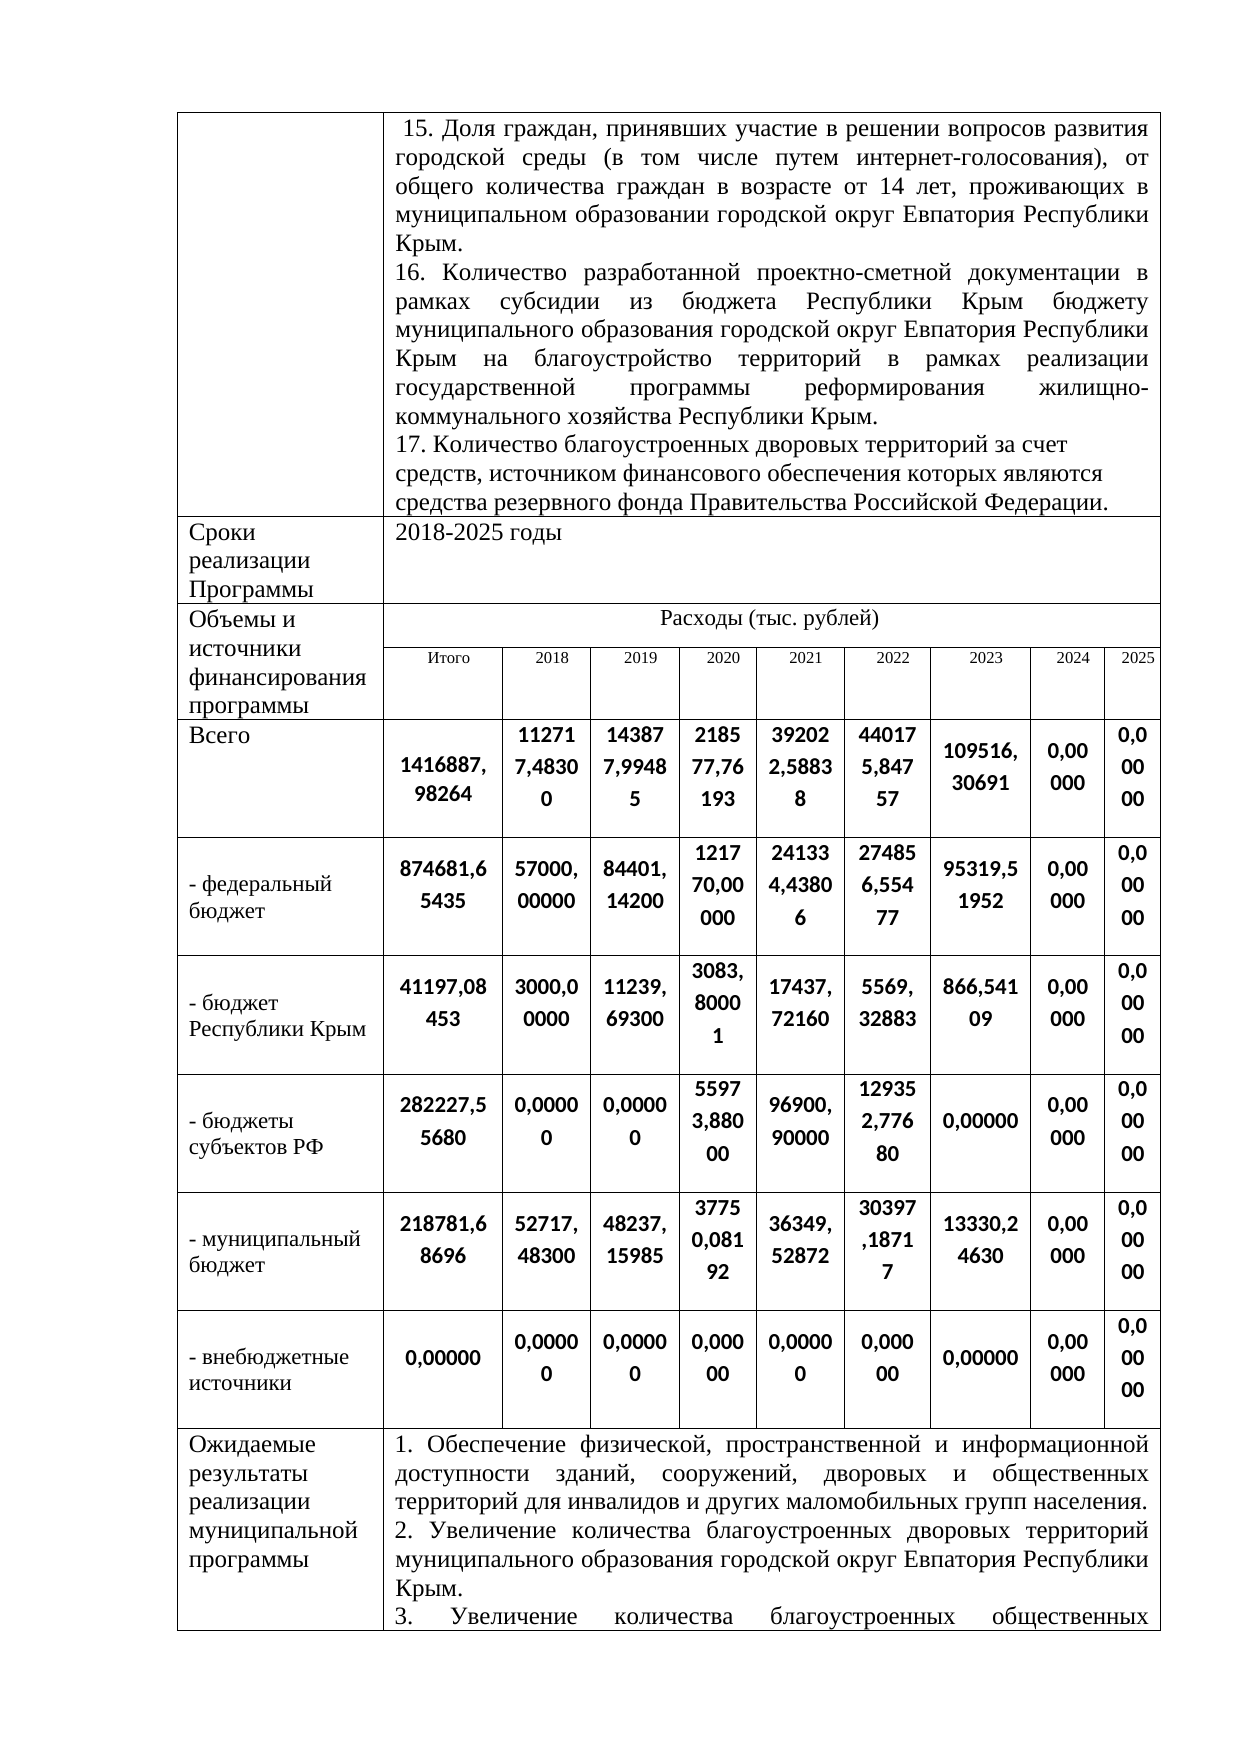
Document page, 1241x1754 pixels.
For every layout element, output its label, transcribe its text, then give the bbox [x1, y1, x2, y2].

table_cell 0,00000 [503, 1075, 590, 1192]
table_cell 218577,76193 [680, 720, 756, 837]
table_cell 3083,80001 [680, 956, 756, 1073]
table_cell 0,00000 [845, 1311, 930, 1428]
table_cell 37750,08192 [680, 1193, 756, 1310]
table_cell 121770,00000 [680, 838, 756, 955]
table_cell 57000,00000 [503, 838, 590, 955]
table_cell 218781,68696 [384, 1193, 502, 1310]
table_cell 440175,84757 [845, 720, 930, 837]
table_cell 0,00000 [1031, 1311, 1104, 1428]
table_cell - бюджеты субъектов РФ [178, 1075, 383, 1192]
table_cell Всего [178, 720, 383, 837]
table_cell 2018 [503, 648, 590, 719]
table_cell 874681,65435 [384, 838, 502, 955]
table_cell 36349,52872 [757, 1193, 844, 1310]
table_cell - федеральный бюджет [178, 838, 383, 955]
table_cell 2019 [591, 648, 679, 719]
table_cell 52717,48300 [503, 1193, 590, 1310]
table_cell 0,00000 [591, 1311, 679, 1428]
table_cell 0,00000 [1031, 838, 1104, 955]
table_cell 241334,43806 [757, 838, 844, 955]
table_cell 0,00000 [680, 1311, 756, 1428]
table_cell 0,00000 [1105, 1193, 1160, 1310]
table_cell 30397,18717 [845, 1193, 930, 1310]
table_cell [384, 1429, 1160, 1630]
table_cell 0,00000 [591, 1075, 679, 1192]
table_cell 0,00000 [757, 1311, 844, 1428]
table_cell 1416887,98264 [384, 720, 502, 837]
table_cell - бюджет Республики Крым [178, 956, 383, 1073]
table_cell 2024 [1031, 648, 1104, 719]
table_cell 0,00000 [1031, 1075, 1104, 1192]
table_cell 84401,14200 [591, 838, 679, 955]
table_cell 112717,48300 [503, 720, 590, 837]
table_cell 2020 [680, 648, 756, 719]
table_cell Расходы (тыс. рублей) [384, 604, 1160, 647]
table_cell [178, 113, 383, 516]
table_cell 48237,15985 [591, 1193, 679, 1310]
table_cell 96900,90000 [757, 1075, 844, 1192]
table_cell 0,00000 [931, 1311, 1030, 1428]
table_cell 2025 [1105, 648, 1160, 719]
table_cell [178, 1429, 383, 1630]
table_cell 0,00000 [1105, 720, 1160, 837]
table_cell 0,00000 [1105, 1311, 1160, 1428]
table_cell 0,00000 [503, 1311, 590, 1428]
table_cell 392022,58838 [757, 720, 844, 837]
table_cell 129352,77680 [845, 1075, 930, 1192]
table_cell 17437,72160 [757, 956, 844, 1073]
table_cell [384, 113, 1160, 516]
table_cell 0,00000 [1031, 720, 1104, 837]
table_cell 274856,55477 [845, 838, 930, 955]
table_cell Итого [384, 648, 502, 719]
table_cell 2022 [845, 648, 930, 719]
table_cell 282227,55680 [384, 1075, 502, 1192]
table_cell 143877,99485 [591, 720, 679, 837]
table_cell Сроки реализации Программы [178, 517, 383, 603]
table_cell 41197,08453 [384, 956, 502, 1073]
table_cell 0,00000 [384, 1311, 502, 1428]
table_cell - внебюджетные источники [178, 1311, 383, 1428]
table_cell Объемы и источники финансирования программы [178, 604, 383, 719]
table_cell 3000,00000 [503, 956, 590, 1073]
table_cell 95319,51952 [931, 838, 1030, 955]
table_cell 0,00000 [1105, 956, 1160, 1073]
table_cell 5569,32883 [845, 956, 930, 1073]
table_cell 11239,69300 [591, 956, 679, 1073]
table_cell 55973,88000 [680, 1075, 756, 1192]
table_cell 0,00000 [1105, 838, 1160, 955]
table_cell 0,00000 [1031, 956, 1104, 1073]
table_cell 0,00000 [1031, 1193, 1104, 1310]
table_cell 0,00000 [1105, 1075, 1160, 1192]
table_cell - муниципальный бюджет [178, 1193, 383, 1310]
table_cell 13330,24630 [931, 1193, 1030, 1310]
table_cell 2018-2025 годы [384, 517, 1160, 603]
table_cell 109516,30691 [931, 720, 1030, 837]
table_cell 866,54109 [931, 956, 1030, 1073]
table_cell 0,00000 [931, 1075, 1030, 1192]
table_cell 2023 [931, 648, 1030, 719]
table_cell 2021 [757, 648, 844, 719]
